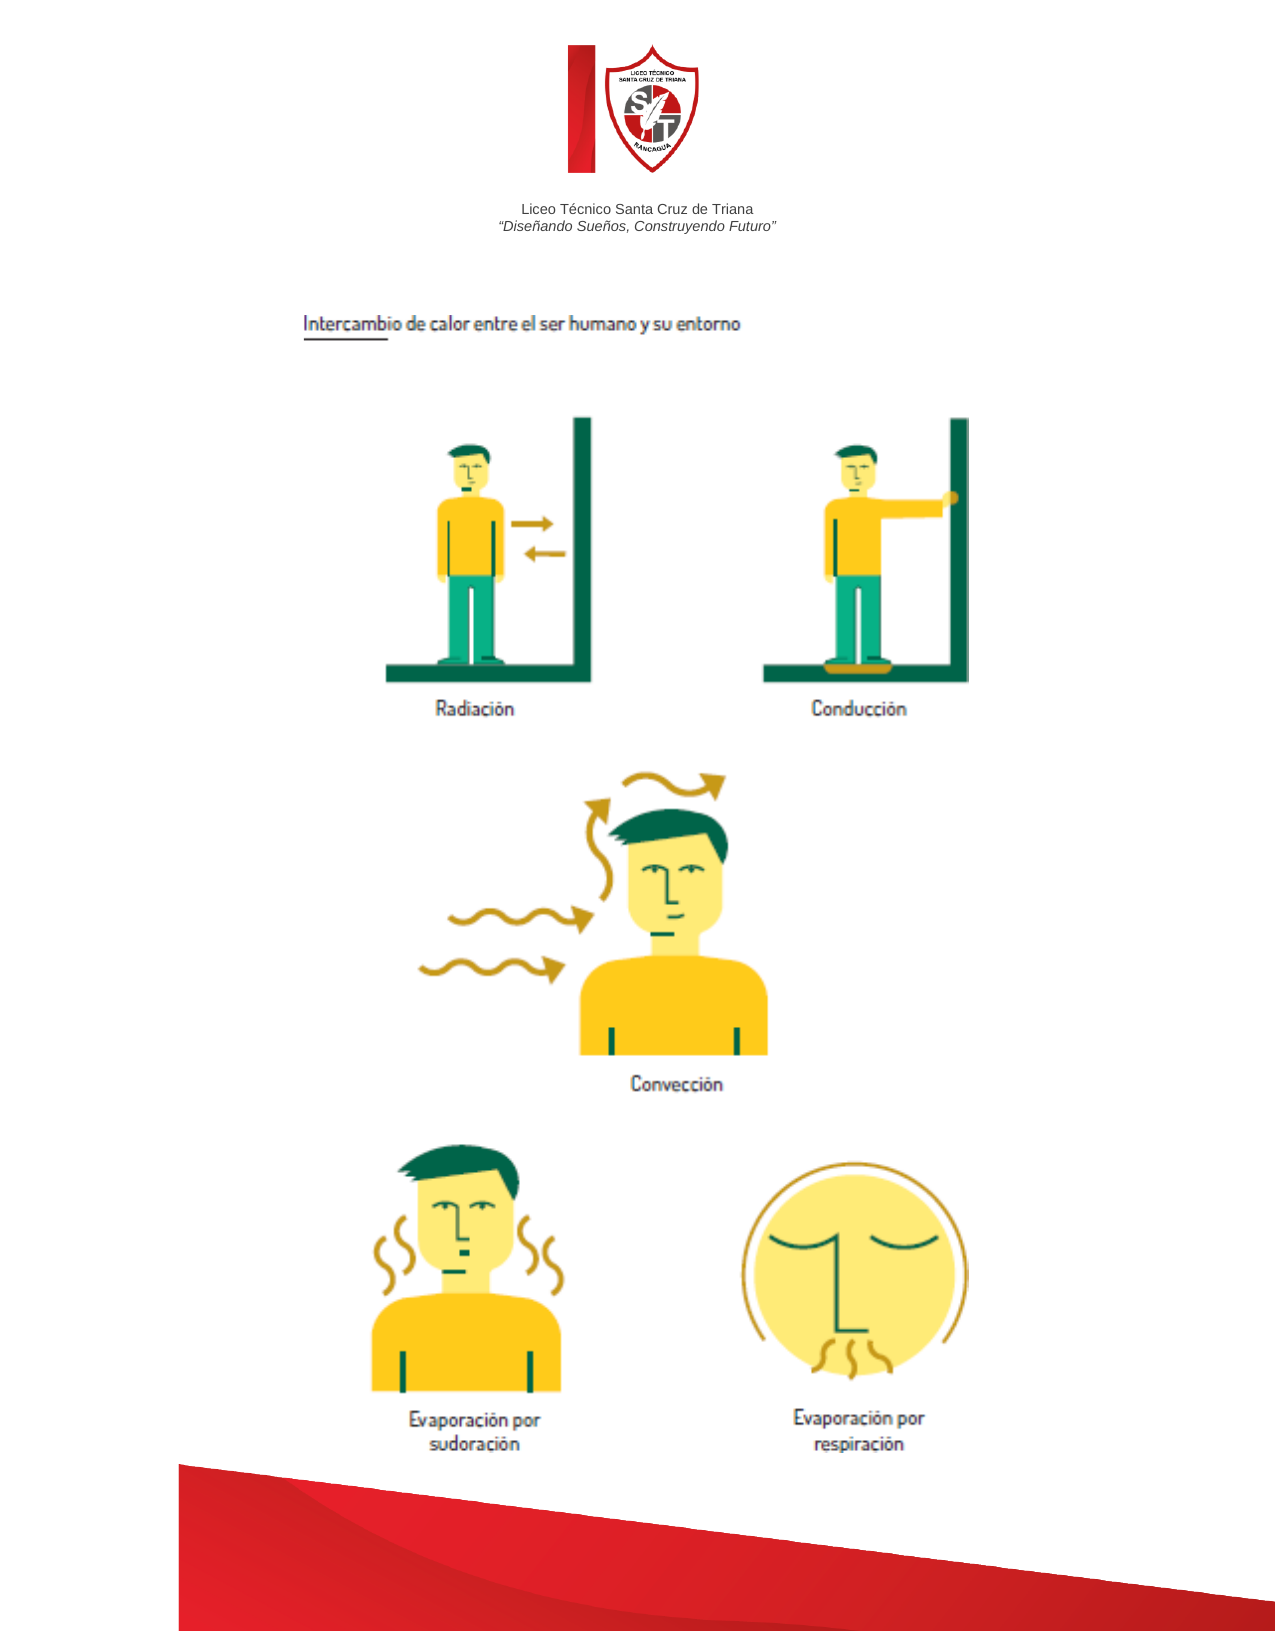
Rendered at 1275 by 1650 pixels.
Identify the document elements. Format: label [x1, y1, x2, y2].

picture [567, 44, 699, 173]
picture [178, 1464, 1275, 1631]
picture [303, 315, 969, 1453]
